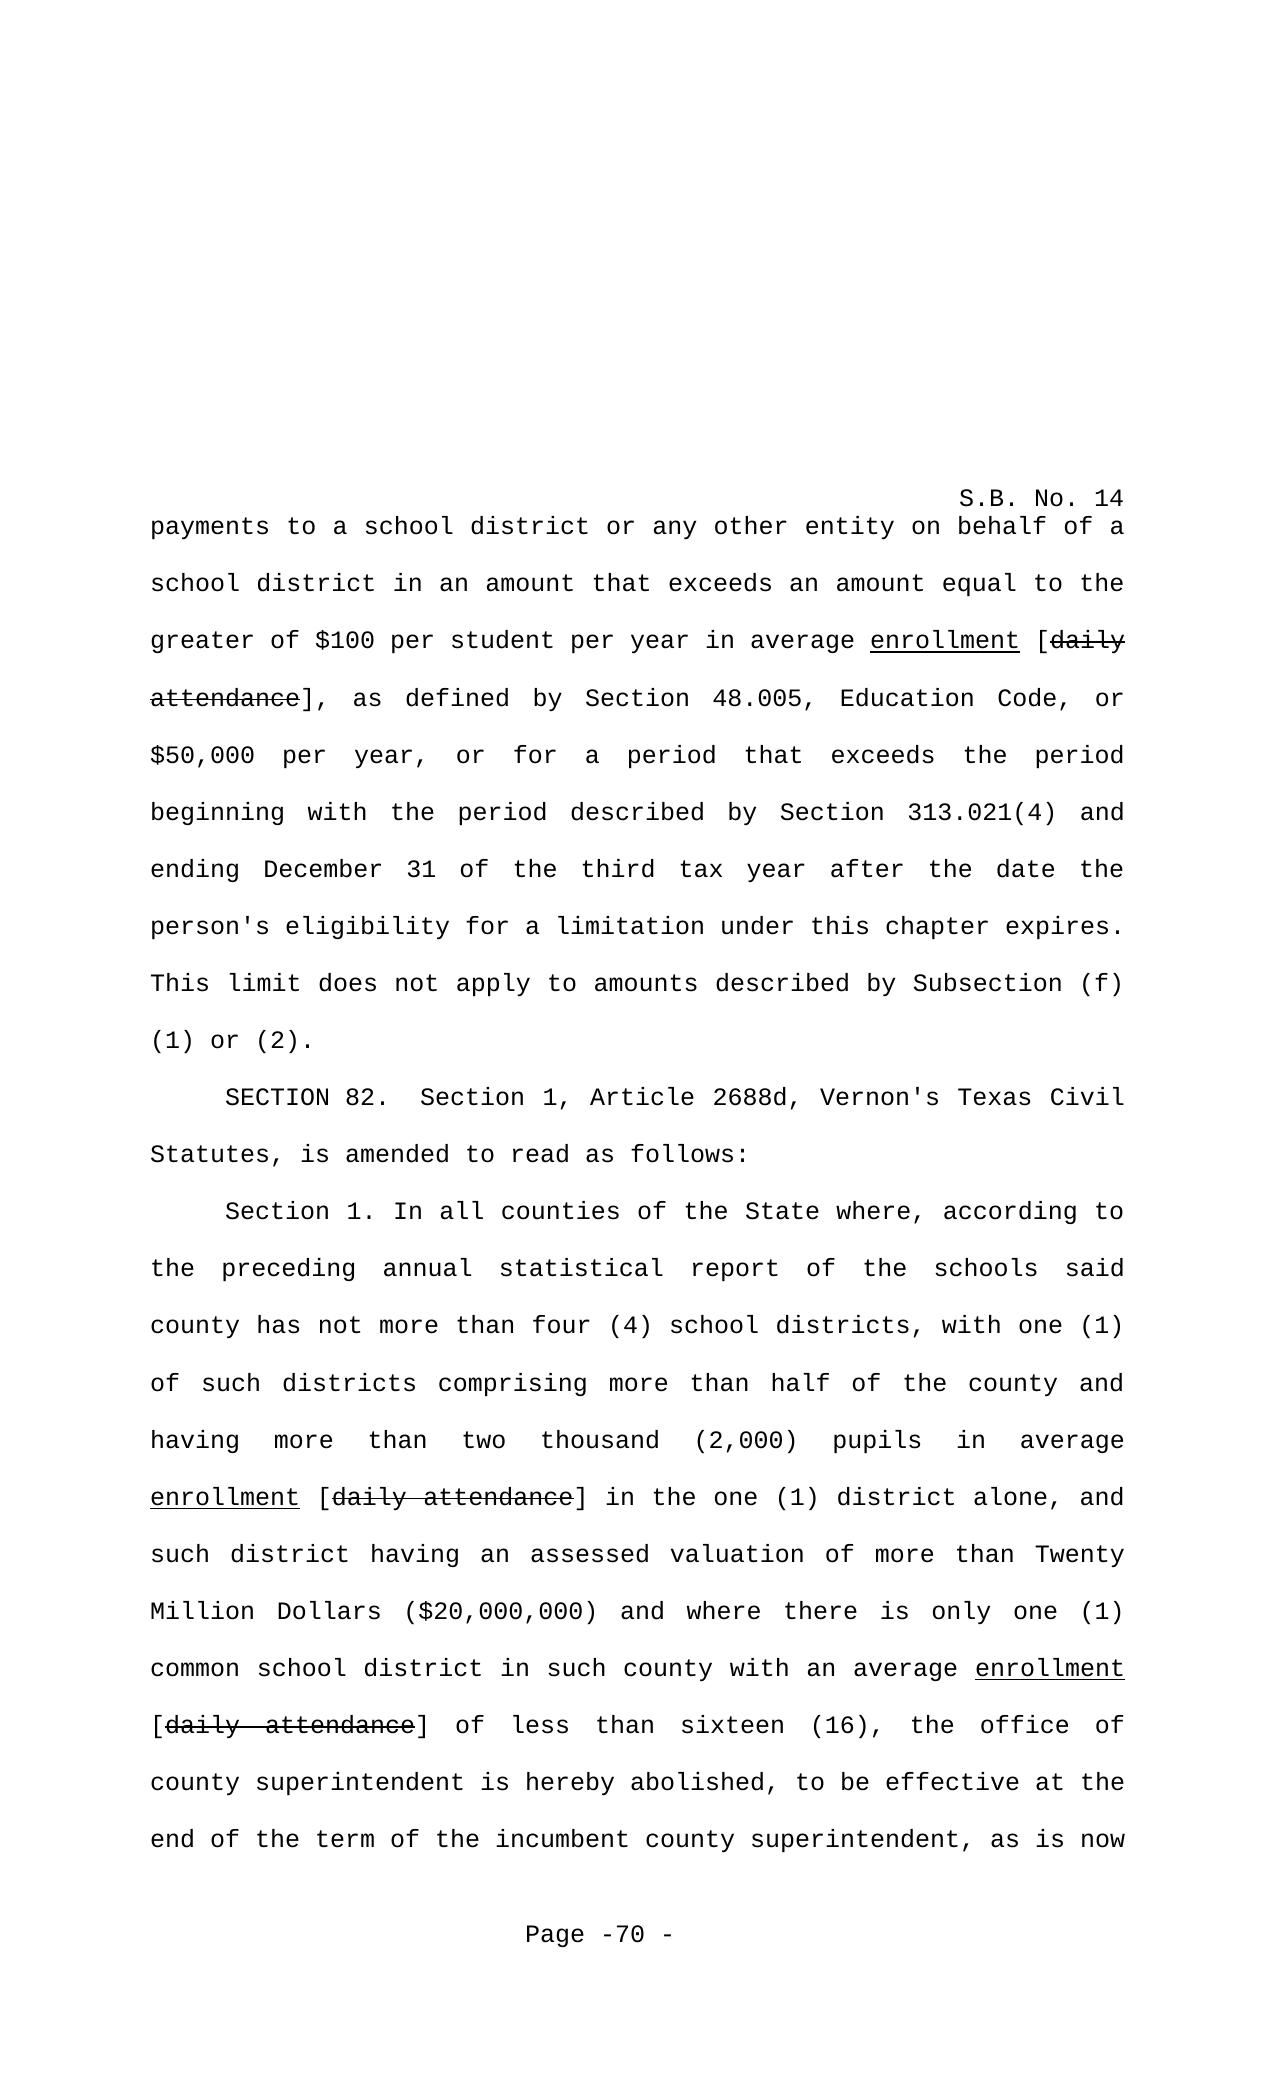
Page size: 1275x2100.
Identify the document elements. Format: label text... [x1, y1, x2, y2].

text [150, 514, 1125, 1056]
text SECTION 82. Section 1, Article 2688d, Vernon's Texas Civil Statutes, is amended to read as follows: [150, 1084, 1125, 1170]
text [150, 1199, 1125, 1855]
